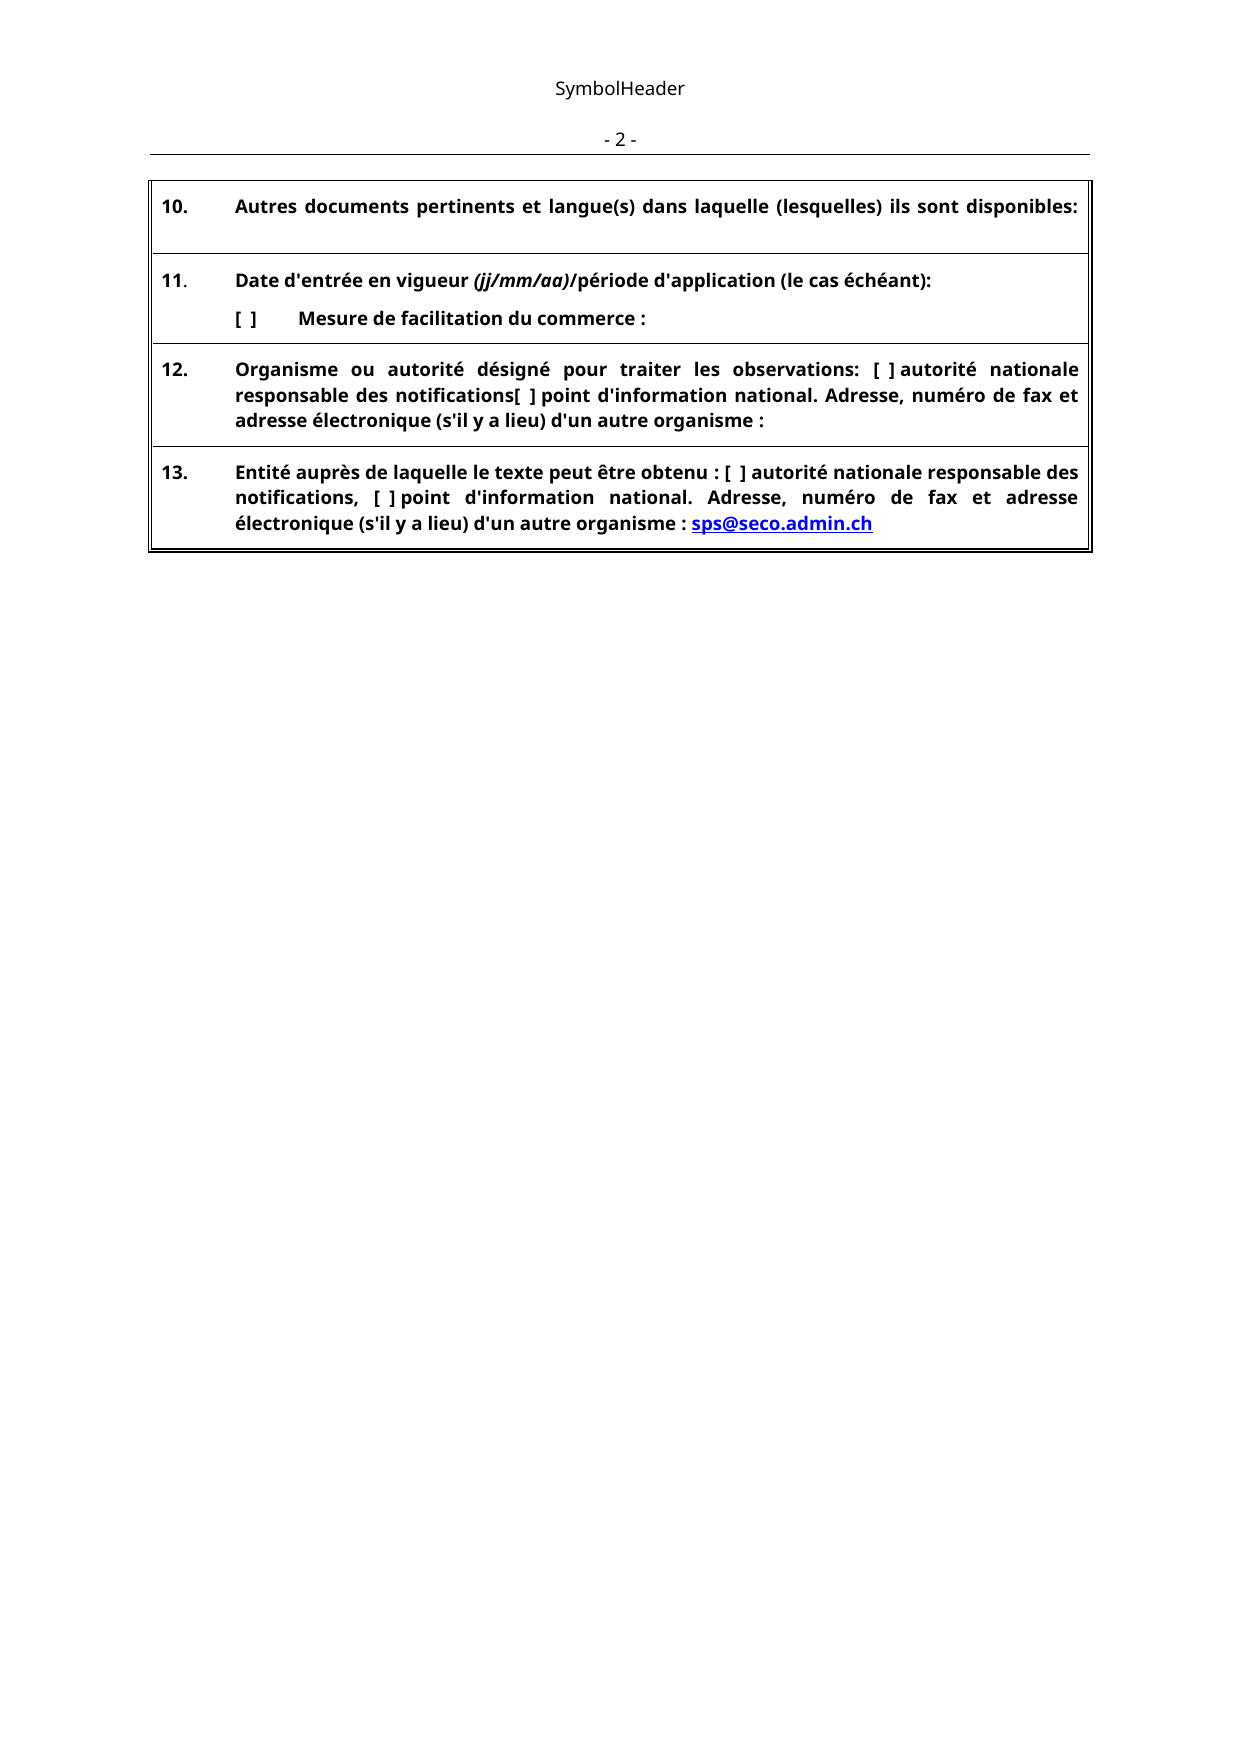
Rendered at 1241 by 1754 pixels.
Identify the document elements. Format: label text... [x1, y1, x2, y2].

table_cell Organisme ou autorité désigné pour traiter les observations: [ ] autorité nationale responsable des notifications[ ] point d'information national. Adresse, numéro de fax et adresse électronique (s'il y a lieu) d'un autre organisme : [224, 344, 1088, 446]
table_cell 11. [152, 254, 223, 343]
table_cell Date d'entrée en vigueur (jj/mm/aa)/période d'application (le cas échéant): [ ] Mesure de facilitation du commerce : [224, 254, 1088, 343]
table_cell Autres documents pertinents et langue(s) dans laquelle (lesquelles) ils sont disponibles: [224, 181, 1088, 253]
table_cell 12. [152, 344, 223, 446]
table_cell Entité auprès de laquelle le texte peut être obtenu : [ ] autorité nationale responsable des notifications, [ ] point d'information national. Adresse, numéro de fax et adresse électronique (s'il y a lieu) d'un autre organisme : sps@seco.admin.ch [224, 447, 1088, 548]
table_cell 13. [152, 447, 223, 548]
table_cell 10. [152, 181, 223, 253]
